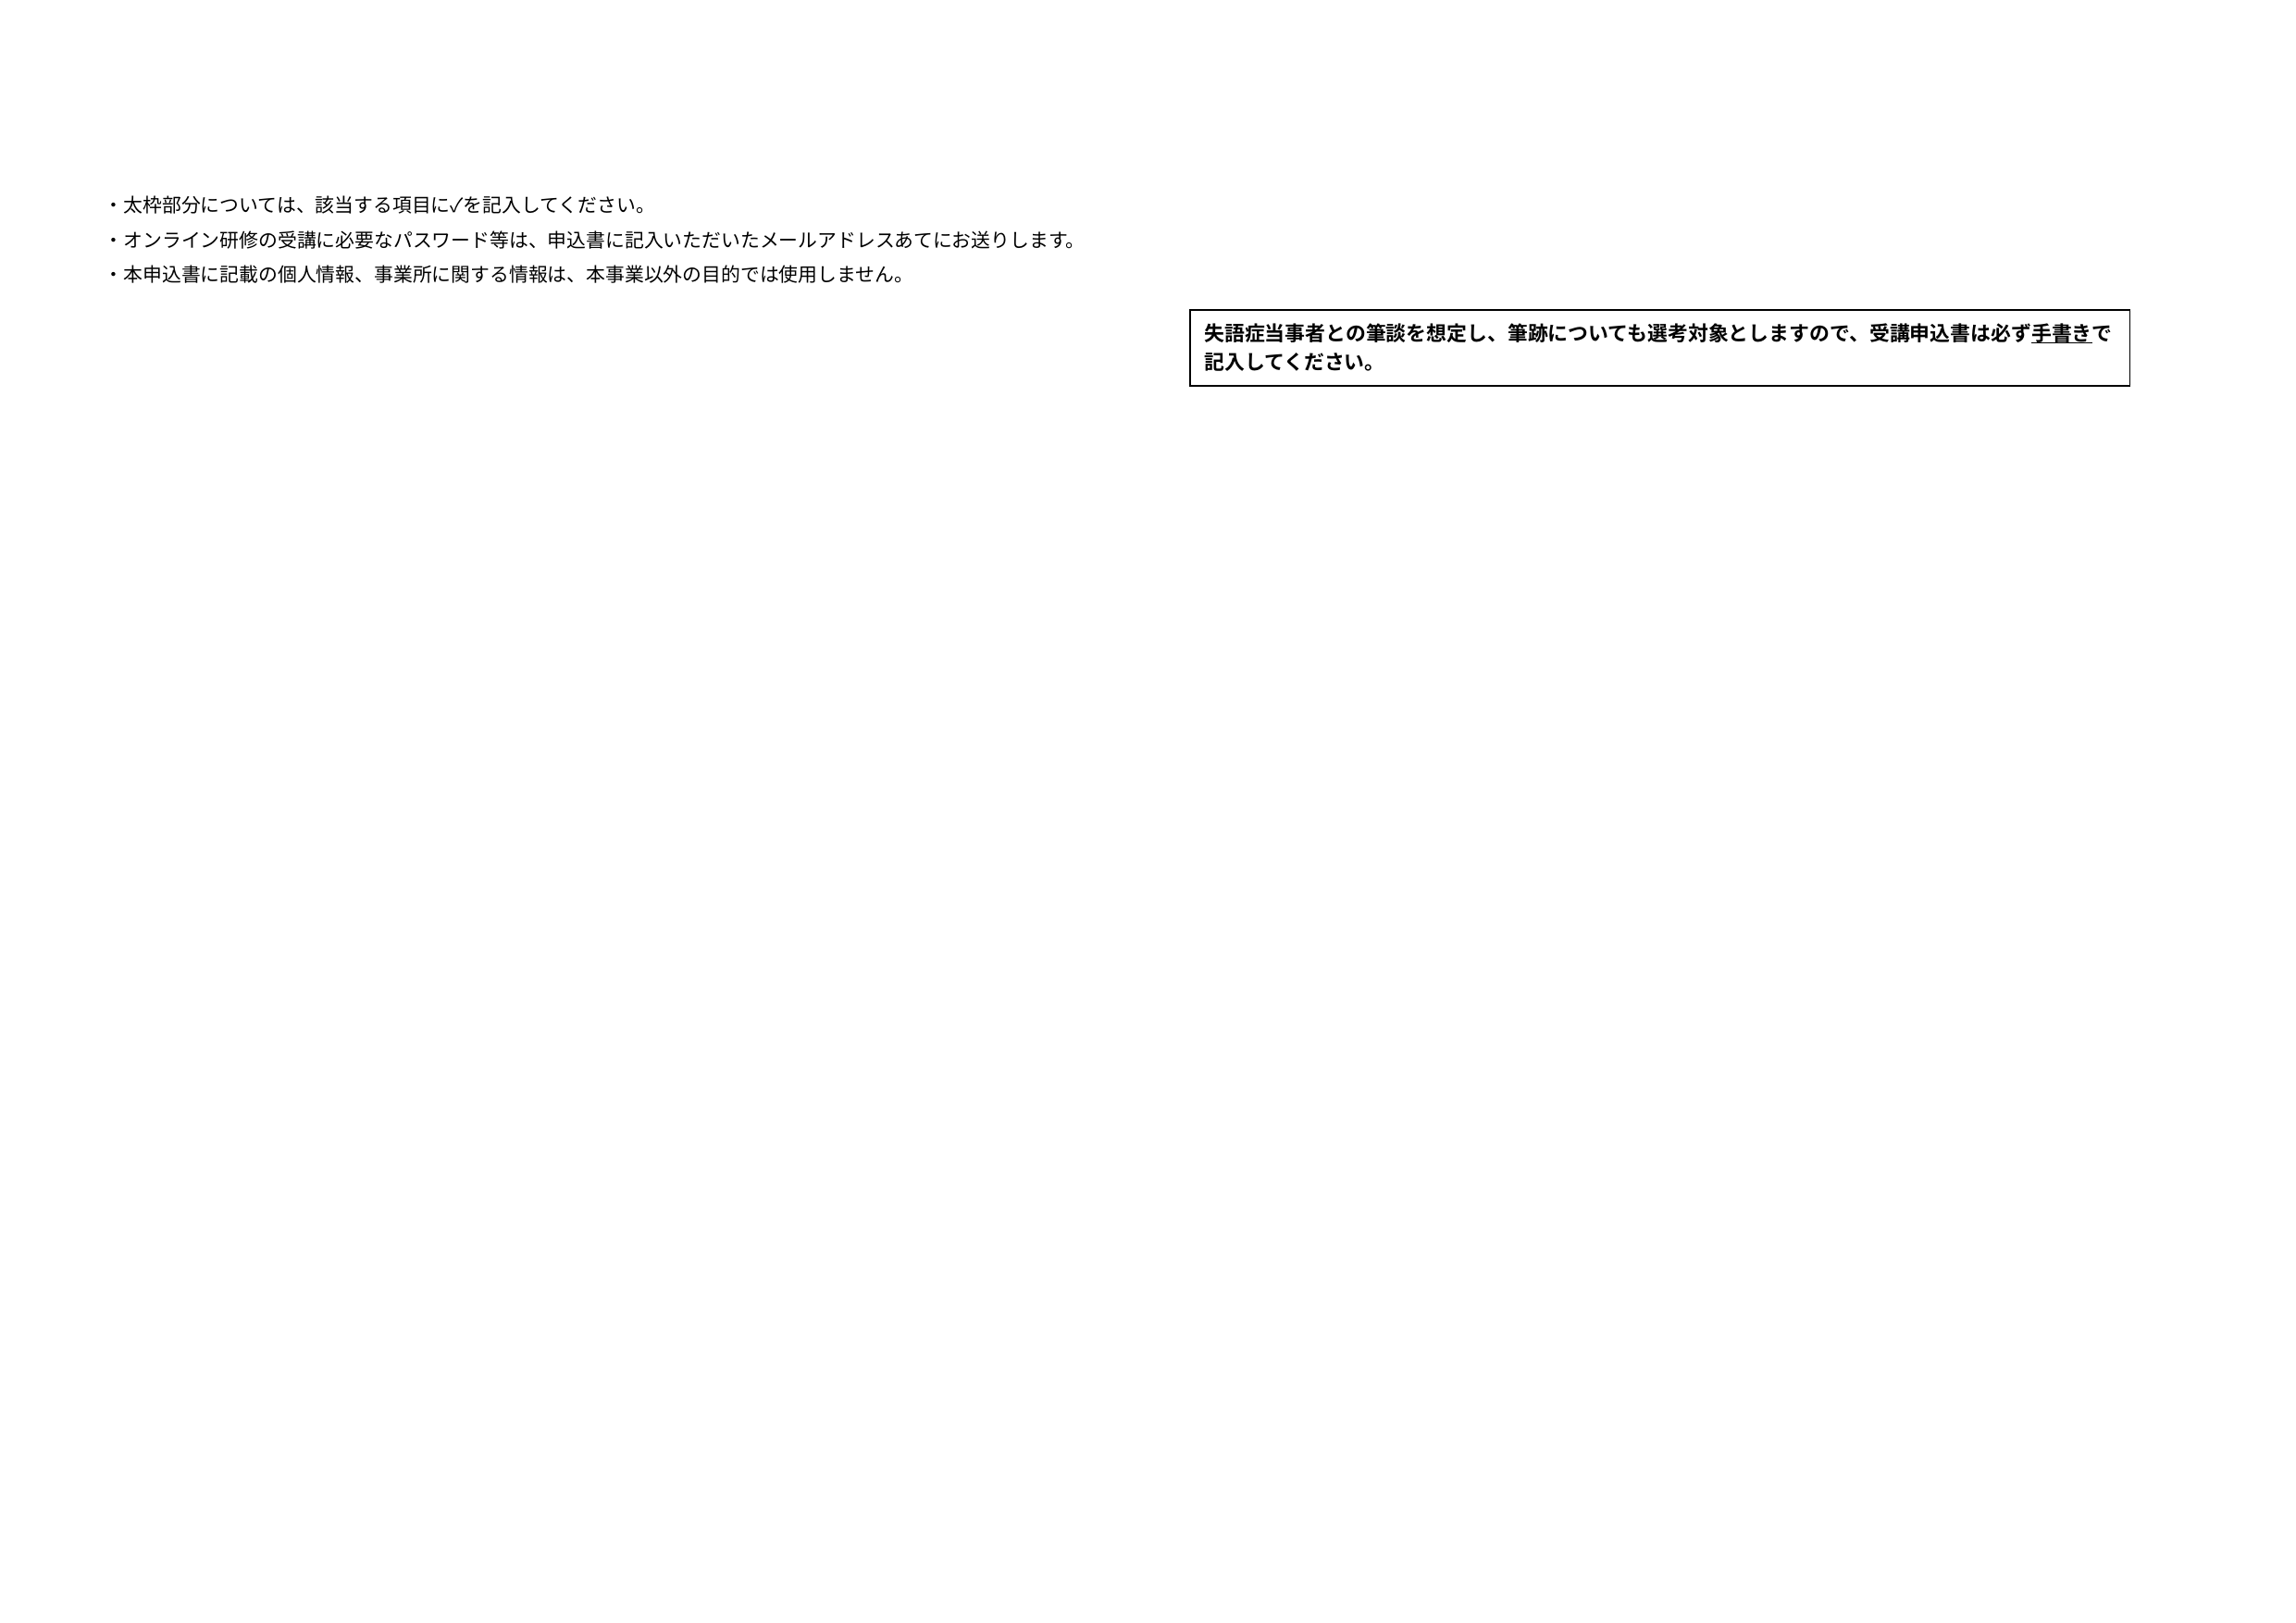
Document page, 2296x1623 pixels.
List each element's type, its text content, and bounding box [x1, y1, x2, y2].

text ・オンライン研修の受講に必要なパスワード等は、申込書に記入いただいたメールアドレスあてにお送りします。 [104, 221, 1127, 256]
text ・本申込書に記載の個人情報、事業所に関する情報は、本事業以外の目的では使用しません。 [104, 256, 1127, 291]
text ・太枠部分については、該当する項目に✓を記入してください。 [104, 187, 1127, 221]
